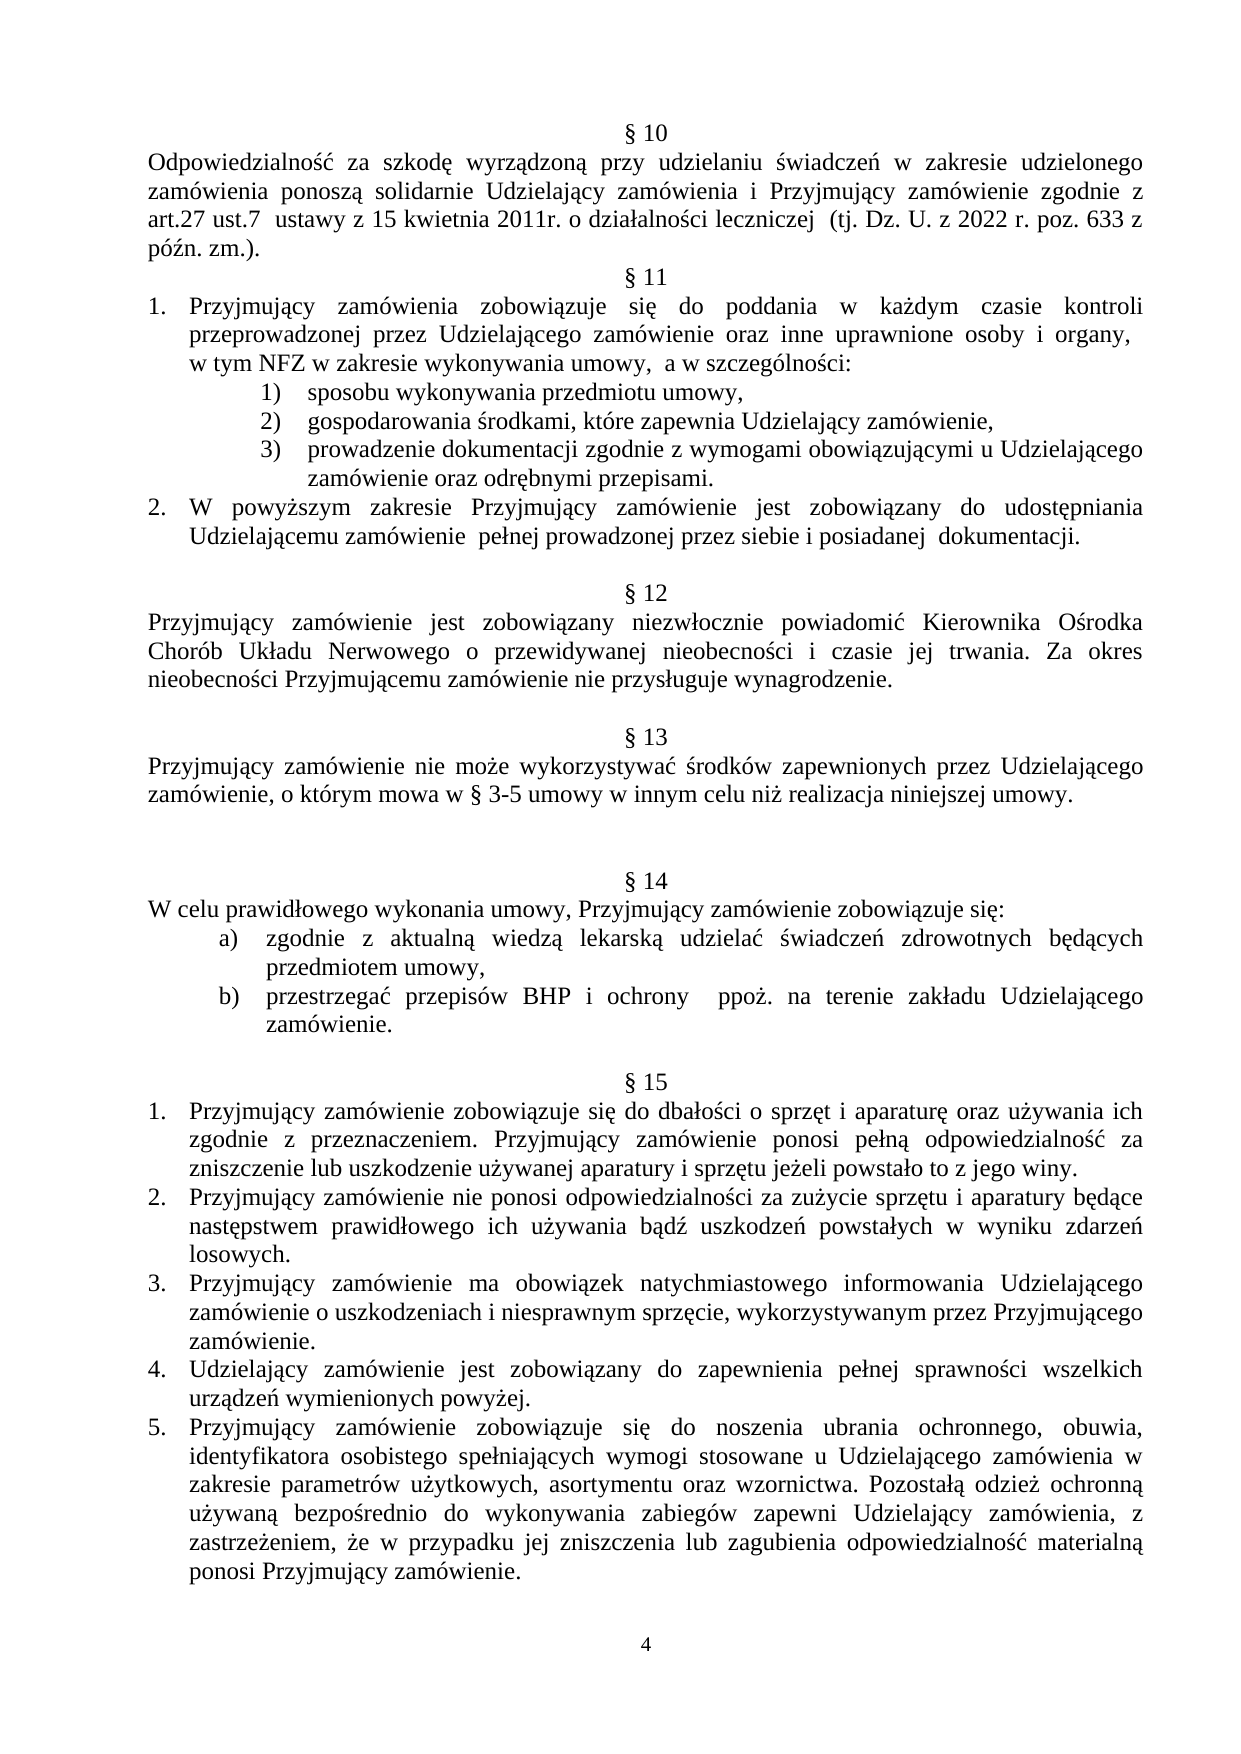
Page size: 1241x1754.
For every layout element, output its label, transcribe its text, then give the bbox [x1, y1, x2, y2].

list zgodnie z aktualną wiedzą lekarską udzielać świadczeń zdrowotnych będących przedmiotem umowy, [218, 923, 1144, 981]
list Przyjmujący zamówienie ma obowiązek natychmiastowego informowania Udzielającego zamówienie o uszkodzeniach i niesprawnym sprzęcie, wykorzystywanym przez Przyjmującego zamówienie. [148, 1268, 1144, 1354]
list Przyjmujący zamówienie zobowiązuje się do dbałości o sprzęt i aparaturę oraz używania ich zgodnie z przeznaczeniem. Przyjmujący zamówienie ponosi pełną odpowiedzialność za zniszczenie lub uszkodzenie używanej aparatury i sprzętu jeżeli powstało to z jego winy. [148, 1096, 1144, 1182]
text W celu prawidłowego wykonania umowy, Przyjmujący zamówienie zobowiązuje się: [148, 894, 1144, 923]
text Przyjmujący zamówienie jest zobowiązany niezwłocznie powiadomić Kierownika Ośrodka Chorób Układu Nerwowego o przewidywanej nieobecności i czasie jej trwania. Za okres nieobecności Przyjmującemu zamówienie nie przysługuje wynagrodzenie. [148, 607, 1144, 693]
list Przyjmujący zamówienie zobowiązuje się do noszenia ubrania ochronnego, obuwia, identyfikatora osobistego spełniających wymogi stosowane u Udzielającego zamówienia w zakresie parametrów użytkowych, asortymentu oraz wzornictwa. Pozostałą odzież ochronną używaną bezpośrednio do wykonywania zabiegów zapewni Udzielający zamówienia, z zastrzeżeniem, że w przypadku jej zniszczenia lub zagubienia odpowiedzialność materialną ponosi Przyjmujący zamówienie. [148, 1412, 1144, 1584]
text Przyjmujący zamówienie nie może wykorzystywać środków zapewnionych przez Udzielającego zamówienie, o którym mowa w § 3-5 umowy w innym celu niż realizacja niniejszej umowy. [148, 751, 1144, 808]
text § 14 [148, 866, 1144, 894]
list Udzielający zamówienie jest zobowiązany do zapewnienia pełnej sprawności wszelkich urządzeń wymienionych powyżej. [148, 1354, 1144, 1412]
list W powyższym zakresie Przyjmujący zamówienie jest zobowiązany do udostępniania Udzielającemu zamówienie pełnej prowadzonej przez siebie i posiadanej dokumentacji. [148, 492, 1144, 549]
list sposobu wykonywania przedmiotu umowy, [260, 377, 1144, 406]
text § 11 [148, 262, 1144, 291]
list przestrzegać przepisów BHP i ochrony ppoż. na terenie zakładu Udzielającego zamówienie. [218, 981, 1144, 1038]
list prowadzenie dokumentacji zgodnie z wymogami obowiązującymi u Udzielającego zamówienie oraz odrębnymi przepisami. [260, 434, 1144, 492]
text § 13 [148, 722, 1144, 751]
text § 10 [148, 118, 1144, 147]
text Odpowiedzialność za szkodę wyrządzoną przy udzielaniu świadczeń w zakresie udzielonego zamówienia ponoszą solidarnie Udzielający zamówienia i Przyjmujący zamówienie zgodnie z art.27 ust.7 ustawy z 15 kwietnia 2011r. o działalności leczniczej (tj. Dz. U. z 2022 r. poz. 633 z późn. zm.). [148, 147, 1144, 262]
list Przyjmujący zamówienia zobowiązuje się do poddania w każdym czasie kontroli przeprowadzonej przez Udzielającego zamówienie oraz inne uprawnione osoby i organy, w tym NFZ w zakresie wykonywania umowy, a w szczególności: [148, 291, 1144, 377]
list gospodarowania środkami, które zapewnia Udzielający zamówienie, [260, 406, 1144, 434]
list Przyjmujący zamówienie nie ponosi odpowiedzialności za zużycie sprzętu i aparatury będące następstwem prawidłowego ich używania bądź uszkodzeń powstałych w wyniku zdarzeń losowych. [148, 1182, 1144, 1268]
text § 15 [148, 1067, 1144, 1096]
text § 12 [148, 578, 1144, 607]
